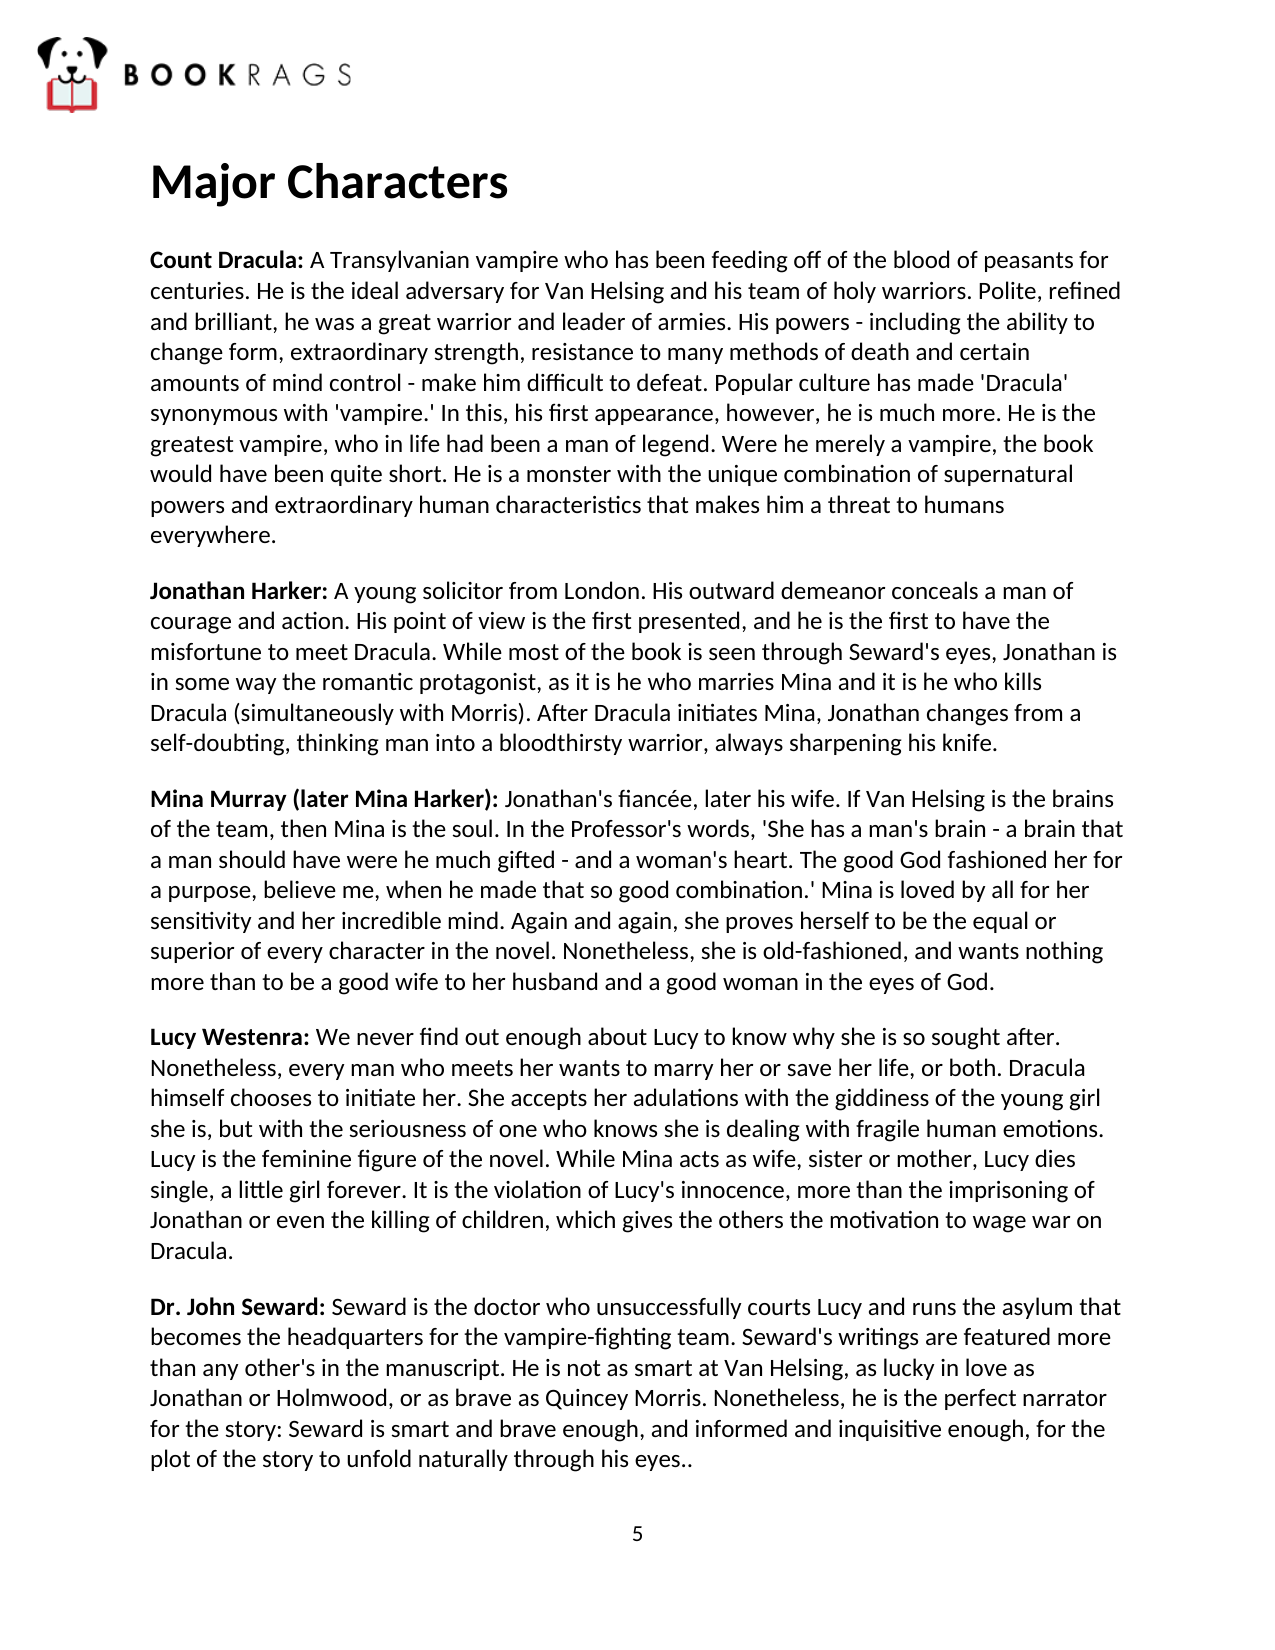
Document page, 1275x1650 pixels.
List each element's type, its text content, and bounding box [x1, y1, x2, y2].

text Count Dracula: A Transylvanian vampire who has been feeding off of the blood of peasants for centuries. He is the ideal adversary for Van Helsing and his team of holy warriors. Polite, refined and brilliant, he was a great warrior and leader of armies. His powers - including the ability to change form, extraordinary strength, resistance to many methods of death and certain amounts of mind control - make him difficult to defeat. Popular culture has made 'Dracula' synonymous with 'vampire.' In this, his first appearance, however, he is much more. He is the greatest vampire, who in life had been a man of legend. Were he merely a vampire, the book would have been quite short. He is a monster with the unique combination of supernatural powers and extraordinary human characteristics that makes him a threat to humans everywhere. [150, 244, 1125, 550]
text Dr. John Seward: Seward is the doctor who unsuccessfully courts Lucy and runs the asylum that becomes the headquarters for the vampire-fighting team. Seward's writings are featured more than any other's in the manuscript. He is not as smart at Van Helsing, as lucky in love as Jonathan or Holmwood, or as brave as Quincey Morris. Nonetheless, he is the perfect narrator for the story: Seward is smart and brave enough, and informed and inquisitive enough, for the plot of the story to unfold naturally through his eyes.. [150, 1291, 1125, 1474]
text Mina Murray (later Mina Harker): Jonathan's fiancée, later his wife. If Van Helsing is the brains of the team, then Mina is the soul. In the Professor's words, 'She has a man's brain - a brain that a man should have were he much gifted - and a woman's heart. The good God fashioned her for a purpose, believe me, when he made that so good combination.' Mina is loved by all for her sensitivity and her incredible mind. Again and again, she proves herself to be the equal or superior of every character in the novel. Nonetheless, she is old-fashioned, and wants nothing more than to be a good wife to her husband and a good woman in the eyes of God. [150, 783, 1125, 997]
text Lucy Westenra: We never find out enough about Lucy to know why she is so sought after. Nonetheless, every man who meets her wants to marry her or save her life, or both. Dracula himself chooses to initiate her. She accepts her adulations with the giddiness of the young girl she is, but with the seriousness of one who knows she is dealing with fragile human emotions. Lucy is the feminine figure of the novel. While Mina acts as wife, sister or mother, Lucy dies single, a little girl forever. It is the violation of Lucy's innocence, more than the imprisoning of Jonathan or even the killing of children, which gives the others the motivation to wage war on Dracula. [150, 1022, 1125, 1266]
picture [37, 37, 351, 113]
text Jonathan Harker: A young solicitor from London. His outward demeanor conceals a man of courage and action. His point of view is the first presented, and he is the first to have the misfortune to meet Dracula. While most of the book is seen through Seward's eyes, Jonathan is in some way the romantic protagonist, as it is he who marries Mina and it is he who kills Dracula (simultaneously with Morris). After Dracula initiates Mina, Jonathan changes from a self-doubting, thinking man into a bloodthirsty warrior, always sharpening his knife. [150, 575, 1125, 758]
text Major Characters [150, 150, 1125, 211]
